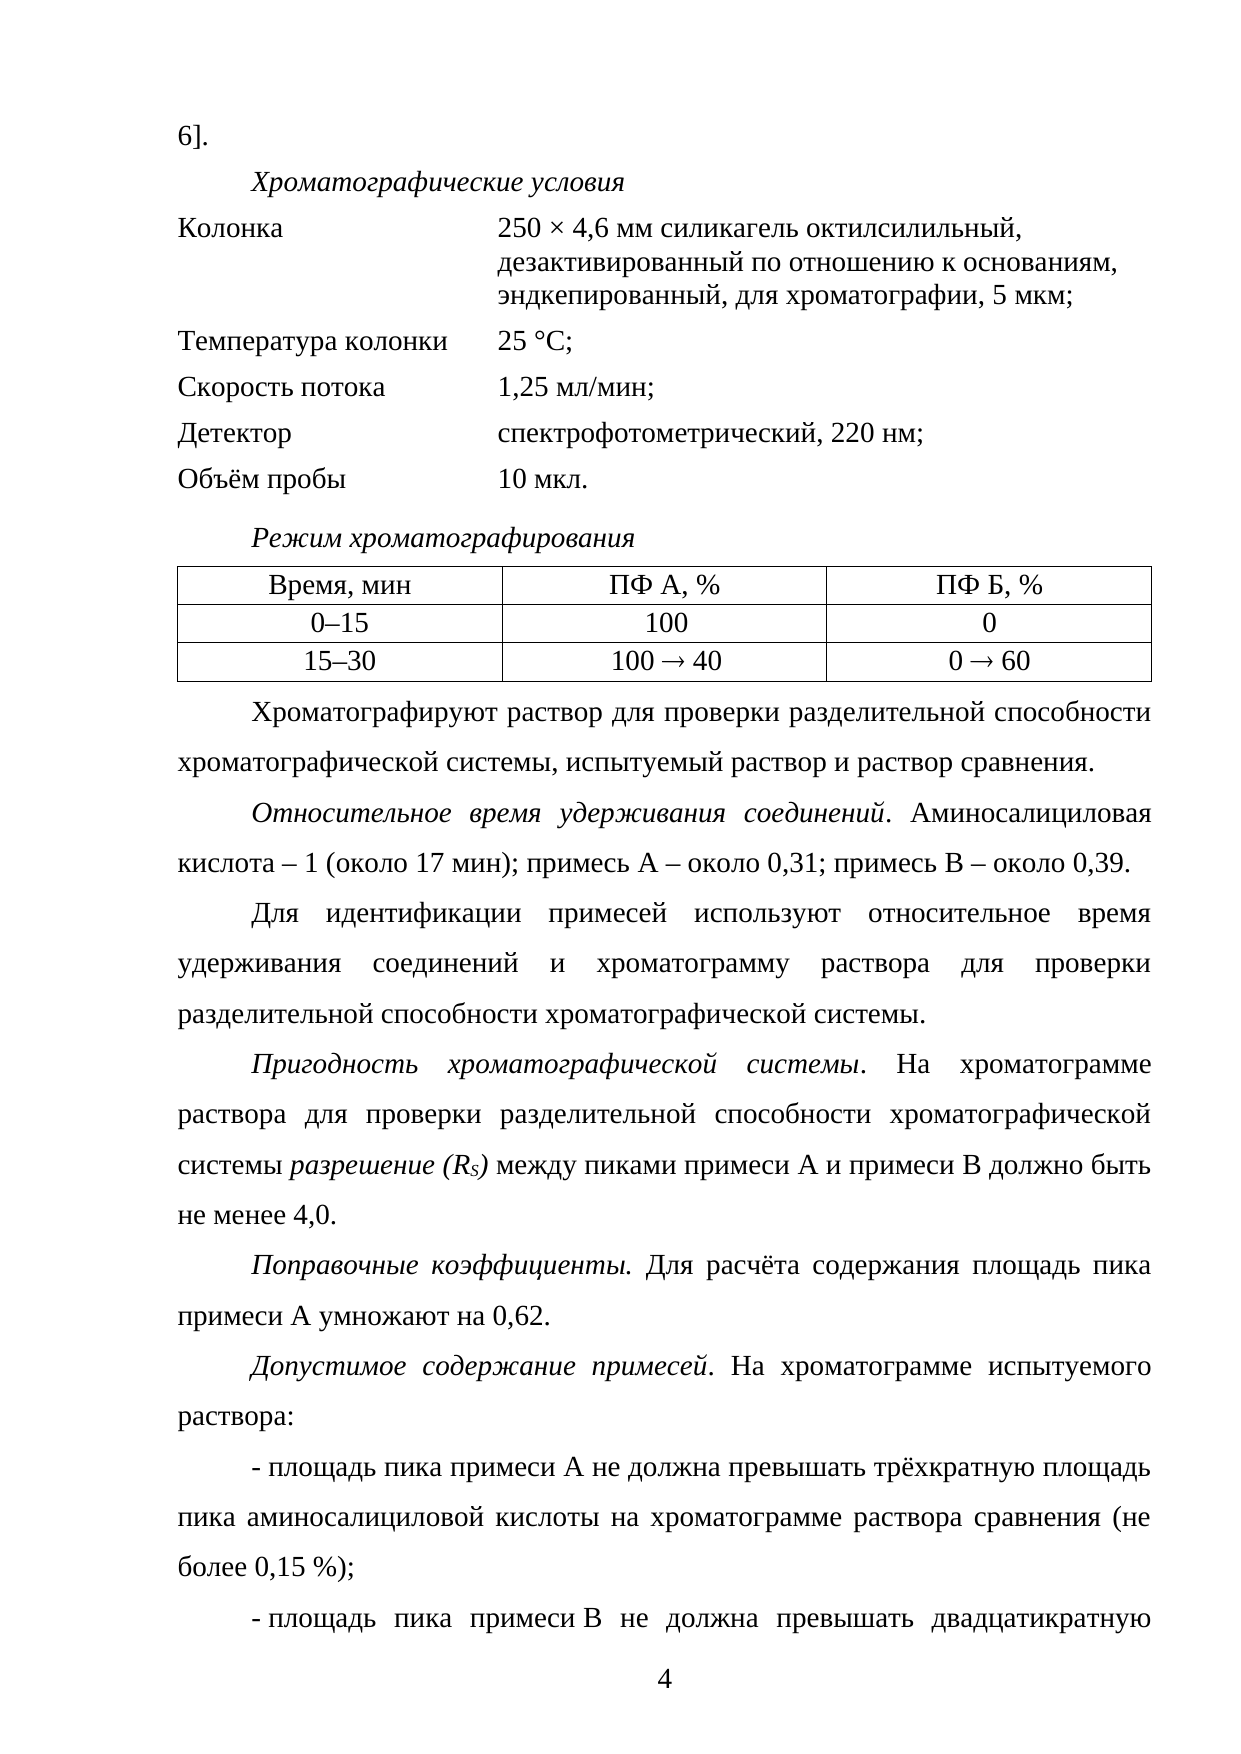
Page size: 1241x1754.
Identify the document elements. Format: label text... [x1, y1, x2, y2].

table_cell 1,25 мл/мин; [486, 369, 1163, 415]
table_cell спектрофотометрический, 220 нм; [486, 415, 1163, 461]
table_cell 0 [827, 605, 1151, 642]
table_cell Детектор [166, 415, 486, 461]
table_cell 100 [503, 605, 826, 642]
table_cell 25 °С; [486, 323, 1163, 369]
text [177, 1600, 1152, 1633]
table_cell 0 60 [827, 643, 1151, 681]
table_cell Объём пробы [166, 461, 486, 507]
table_header Время, мин [178, 567, 502, 604]
table_cell 100 40 [503, 643, 826, 681]
table_cell 15–30 [178, 643, 502, 681]
text Для идентификации примесей используют относительное время удерживания соединений и хроматограмму раствора для проверки разделительной способности хроматографической системы. [177, 895, 1152, 1029]
text Допустимое содержание примесей. На хроматограмме испытуемого раствора: [177, 1348, 1152, 1432]
text Хроматографические условия [177, 164, 1152, 198]
text Режим хроматографирования [177, 520, 1152, 553]
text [177, 118, 1152, 152]
table_cell 10 мкл. [486, 461, 1163, 507]
text Пригодность хроматографической системы. На хроматограмме раствора для проверки разделительной способности хроматографической системы разрешение (RS) между пиками примеси А и примеси В должно быть не менее 4,0. [177, 1046, 1152, 1231]
table_header 250 × 4,6 мм силикагель октилсилильный, дезактивированный по отношению к основаниям, эндкепированный, для хроматографии, 5 мкм; [486, 210, 1163, 323]
text Хроматографируют раствор для проверки разделительной способности хроматографической системы, испытуемый раствор и раствор сравнения. [177, 694, 1152, 778]
table_cell Температура колонки [166, 323, 486, 369]
table_header Колонка [166, 210, 486, 323]
table_header ПФ А, % [503, 567, 826, 604]
text Поправочные коэффициенты. Для расчёта содержания площадь пика примеси A умножают на 0,62. [177, 1247, 1152, 1331]
text - площадь пика примеси А не должна превышать трёхкратную площадь пика аминосалициловой кислоты на хроматограмме раствора сравнения (не более 0,15 %); [177, 1449, 1152, 1583]
text Относительное время удерживания соединений. Аминосалициловая кислота – 1 (около 17 мин); примесь А – около 0,31; примесь В – около 0,39. [177, 795, 1152, 878]
table_cell Скорость потока [166, 369, 486, 415]
table_header ПФ Б, % [827, 567, 1151, 604]
table_cell 0–15 [178, 605, 502, 642]
